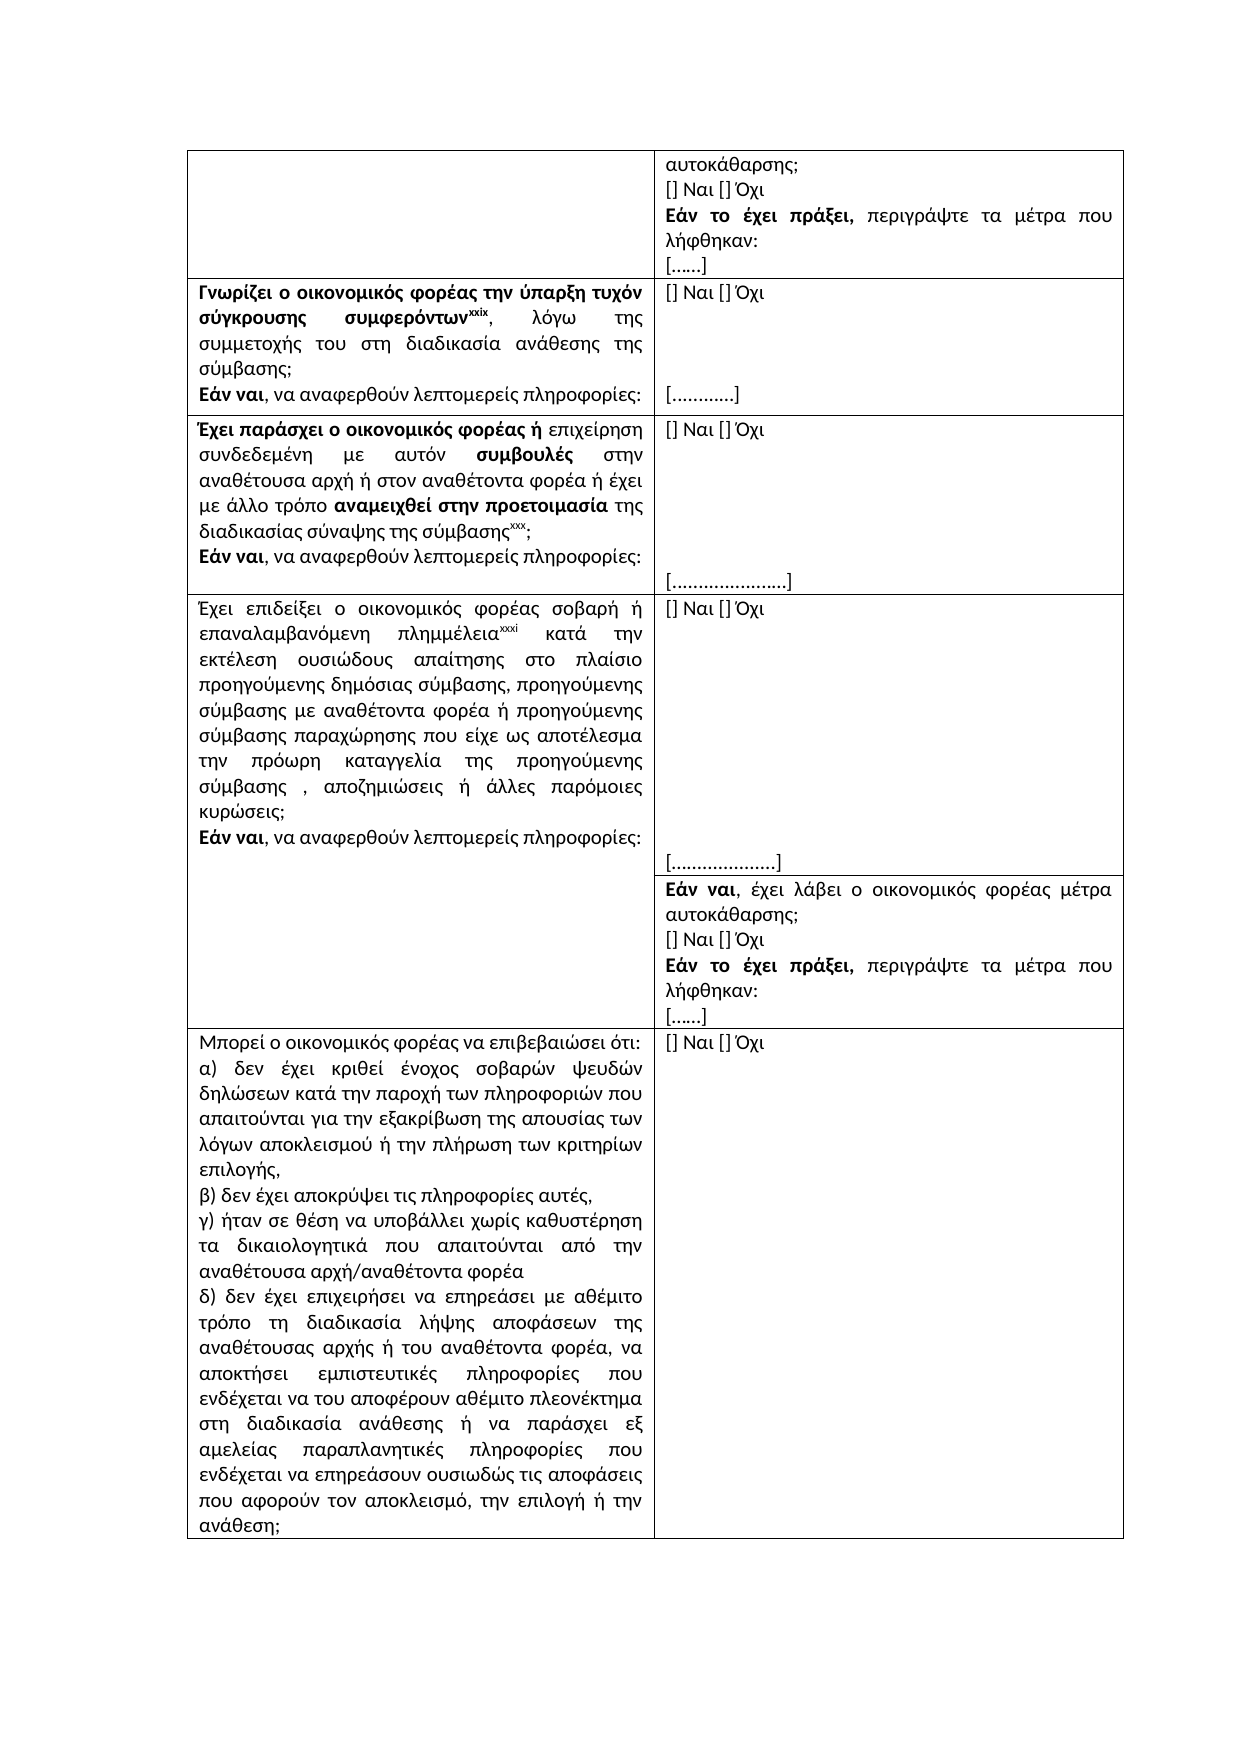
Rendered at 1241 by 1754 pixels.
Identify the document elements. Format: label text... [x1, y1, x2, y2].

table_cell [] Ναι [] Όχι [….................] [655, 595, 1123, 875]
table_cell [] Ναι [] Όχι [...................…] [655, 416, 1123, 594]
table_cell Έχει επιδείξει ο οικονομικός φορέας σοβαρή ή επαναλαμβανόμενη πλημμέλεια κατά την εκτέλεση ουσιώδους απαίτησης στο πλαίσιο προηγούμενης δημόσιας σύμβασης, προηγούμενης σύμβασης με αναθέτοντα φορέα ή προηγούμενης σύμβασης παραχώρησης που είχε ως αποτέλεσμα την πρόωρη καταγγελία της προηγούμενης σύμβασης , αποζημιώσεις ή άλλες παρόμοιες κυρώσεις; Εάν ναι, να αναφερθούν λεπτομερείς πληροφορίες: [188, 595, 654, 1028]
table_cell [] Ναι [] Όχι [.........…] [655, 279, 1123, 415]
table_cell Γνωρίζει ο οικονομικός φορέας την ύπαρξη τυχόν σύγκρουσης συμφερόντων, λόγω της συμμετοχής του στη διαδικασία ανάθεσης της σύμβασης; Εάν ναι, να αναφερθούν λεπτομερείς πληροφορίες: [188, 279, 654, 415]
table_cell Έχει παράσχει ο οικονομικός φορέας ή επιχείρηση συνδεδεμένη με αυτόν συμβουλές στην αναθέτουσα αρχή ή στον αναθέτοντα φορέα ή έχει με άλλο τρόπο αναμειχθεί στην προετοιμασία της διαδικασίας σύναψης της σύμβασης; Εάν ναι, να αναφερθούν λεπτομερείς πληροφορίες: [188, 416, 654, 594]
table_cell Εάν ναι, έχει λάβει ο οικονομικός φορέας μέτρα αυτοκάθαρσης; [] Ναι [] Όχι Εάν το έχει πράξει, περιγράψτε τα μέτρα που λήφθηκαν: [……] [655, 876, 1123, 1028]
table_cell [] Ναι [] Όχι [655, 1029, 1123, 1538]
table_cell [655, 151, 1123, 278]
table_cell Μπορεί ο οικονομικός φορέας να επιβεβαιώσει ότι: α) δεν έχει κριθεί ένοχος σοβαρών ψευδών δηλώσεων κατά την παροχή των πληροφοριών που απαιτούνται για την εξακρίβωση της απουσίας των λόγων αποκλεισμού ή την πλήρωση των κριτηρίων επιλογής, β) δεν έχει αποκρύψει τις πληροφορίες αυτές, γ) ήταν σε θέση να υποβάλλει χωρίς καθυστέρηση τα δικαιολογητικά που απαιτούνται από την αναθέτουσα αρχή/αναθέτοντα φορέα δ) δεν έχει επιχειρήσει να επηρεάσει με αθέμιτο τρόπο τη διαδικασία λήψης αποφάσεων της αναθέτουσας αρχής ή του αναθέτοντα φορέα, να αποκτήσει εμπιστευτικές πληροφορίες που ενδέχεται να του αποφέρουν αθέμιτο πλεονέκτημα στη διαδικασία ανάθεσης ή να παράσχει εξ αμελείας παραπλανητικές πληροφορίες που ενδέχεται να επηρεάσουν ουσιωδώς τις αποφάσεις που αφορούν τον αποκλεισμό, την επιλογή ή την ανάθεση; [188, 1029, 654, 1538]
